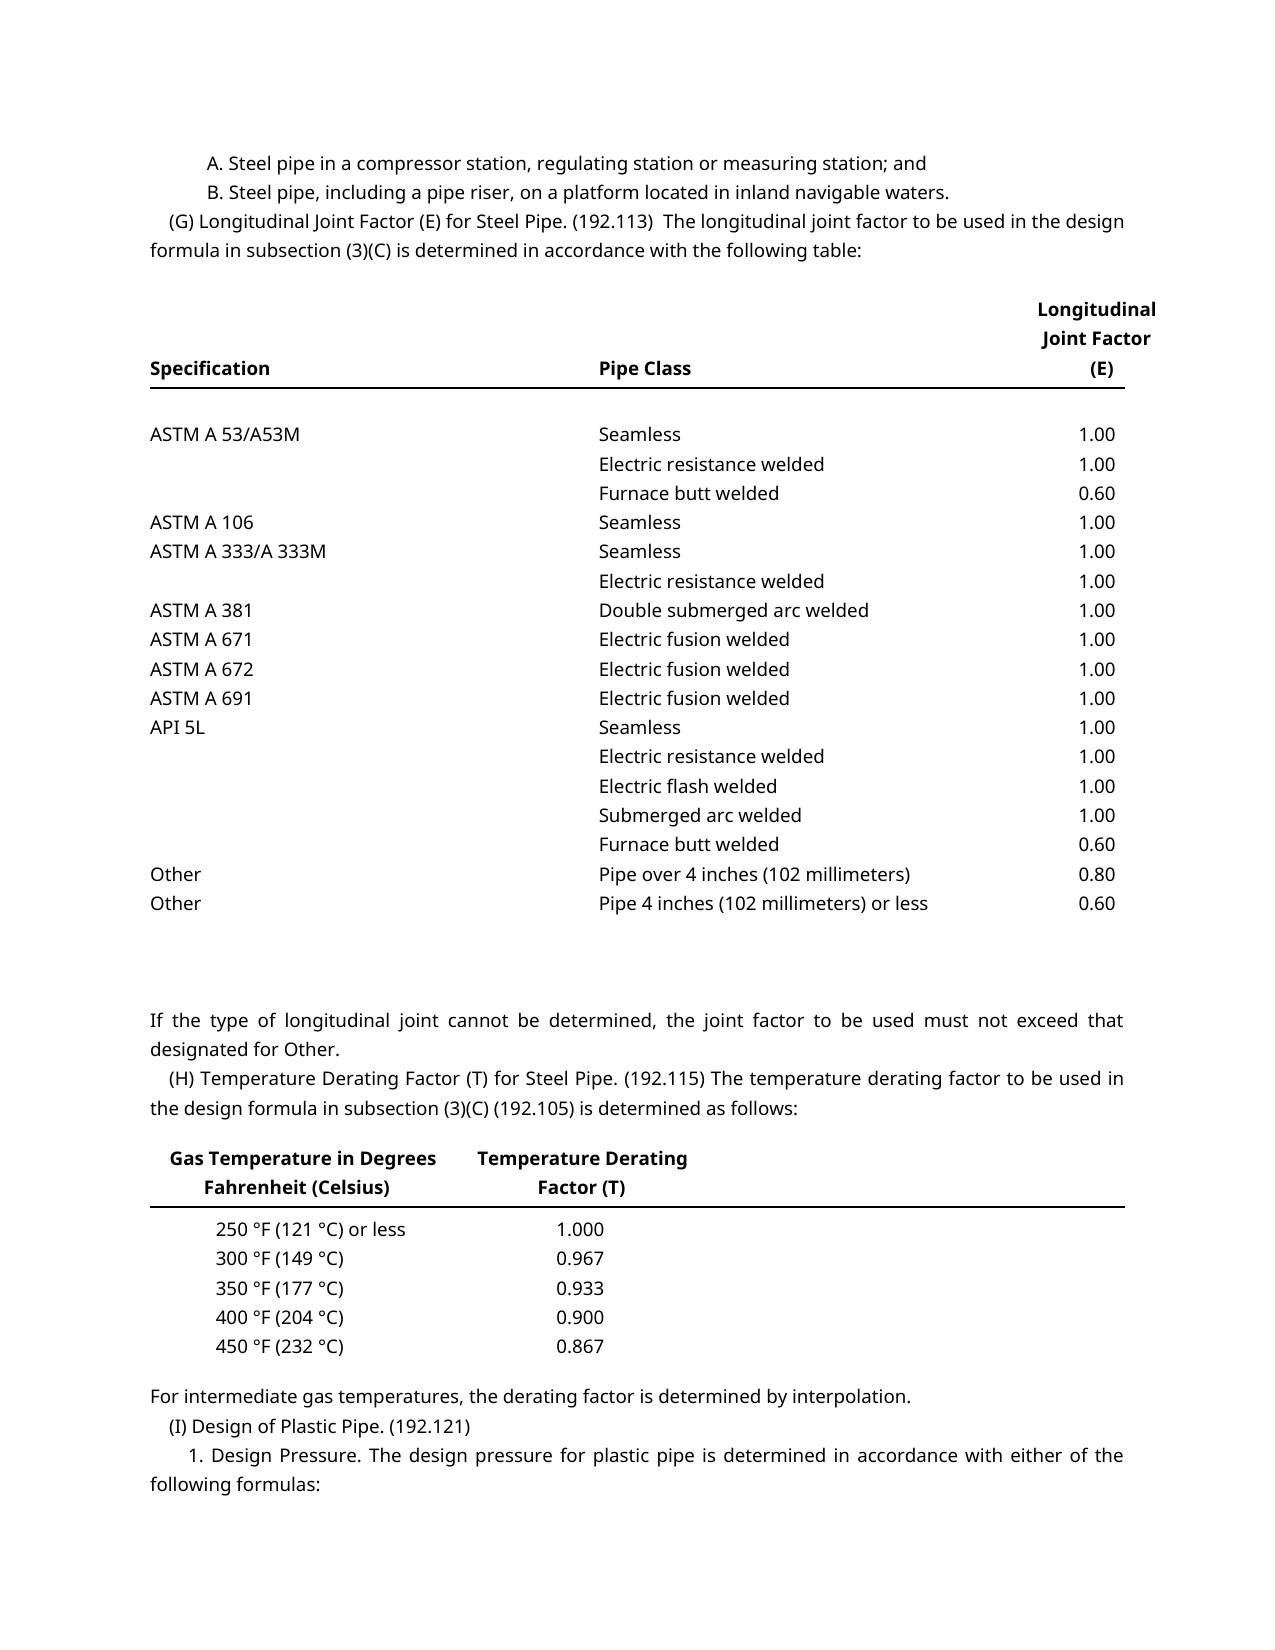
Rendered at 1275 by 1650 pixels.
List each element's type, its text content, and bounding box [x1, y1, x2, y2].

text ASTM A 381 Double submerged arc welded 1.00 [150, 597, 1125, 623]
text 1. Design Pressure. The design pressure for plastic pipe is determined in accordance with either of the following formulas: [150, 1442, 1125, 1497]
text Joint Factor [150, 326, 1125, 351]
text A. Steel pipe in a compressor station, regulating station or measuring station; and [150, 150, 1125, 176]
text Gas Temperature in Degrees Temperature Derating [150, 1145, 1125, 1171]
text ASTM A 691 Electric fusion welded 1.00 [150, 685, 1125, 711]
text Furnace butt welded 0.60 [150, 480, 1125, 506]
text ASTM A 333/A 333M Seamless 1.00 [150, 539, 1125, 564]
text ASTM A 671 Electric fusion welded 1.00 [150, 627, 1125, 652]
text ASTM A 106 Seamless 1.00 [150, 509, 1125, 535]
text Other Pipe 4 inches (102 millimeters) or less 0.60 [150, 890, 1125, 916]
text If the type of longitudinal joint cannot be determined, the joint factor to be used must not exceed that designated for Other. [150, 1007, 1125, 1062]
text Electric resistance welded 1.00 [150, 451, 1125, 477]
text Fahrenheit (Celsius) Factor (T) [150, 1174, 1125, 1206]
text (H) Temperature Derating Factor (T) for Steel Pipe. (192.115) The temperature derating factor to be used in the design formula in subsection (3)(C) (192.105) is determined as follows: [150, 1066, 1125, 1121]
text API 5L Seamless 1.00 [150, 714, 1125, 740]
text 400 °F (204 °C) 0.900 [150, 1304, 1125, 1330]
text 300 °F (149 °C) 0.967 [150, 1246, 1125, 1271]
text 350 °F (177 °C) 0.933 [150, 1275, 1125, 1301]
text Furnace butt welded 0.60 [150, 832, 1125, 857]
text 450 °F (232 °C) 0.867 [150, 1333, 1125, 1359]
text Electric resistance welded 1.00 [150, 744, 1125, 769]
text 250 °F (121 °C) or less 1.000 [150, 1216, 1125, 1242]
text Specification Pipe Class (E) [150, 355, 1125, 387]
text Other Pipe over 4 inches (102 millimeters) 0.80 [150, 861, 1125, 886]
text (I) Design of Plastic Pipe. (192.121) [150, 1413, 1125, 1438]
text Submerged arc welded 1.00 [150, 802, 1125, 828]
text Longitudinal [150, 296, 1125, 322]
text ASTM A 672 Electric fusion welded 1.00 [150, 656, 1125, 681]
text ASTM A 53/A53M Seamless 1.00 [150, 422, 1125, 447]
text Electric flash welded 1.00 [150, 773, 1125, 798]
text (G) Longitudinal Joint Factor (E) for Steel Pipe. (192.113) The longitudinal joint factor to be used in the design formula in subsection (3)(C) is determined in accordance with the following table: [150, 208, 1125, 263]
text Electric resistance welded 1.00 [150, 568, 1125, 594]
text B. Steel pipe, including a pipe riser, on a platform located in inland navigable waters. [150, 179, 1125, 205]
text For intermediate gas temperatures, the derating factor is determined by interpolation. [150, 1384, 1125, 1409]
